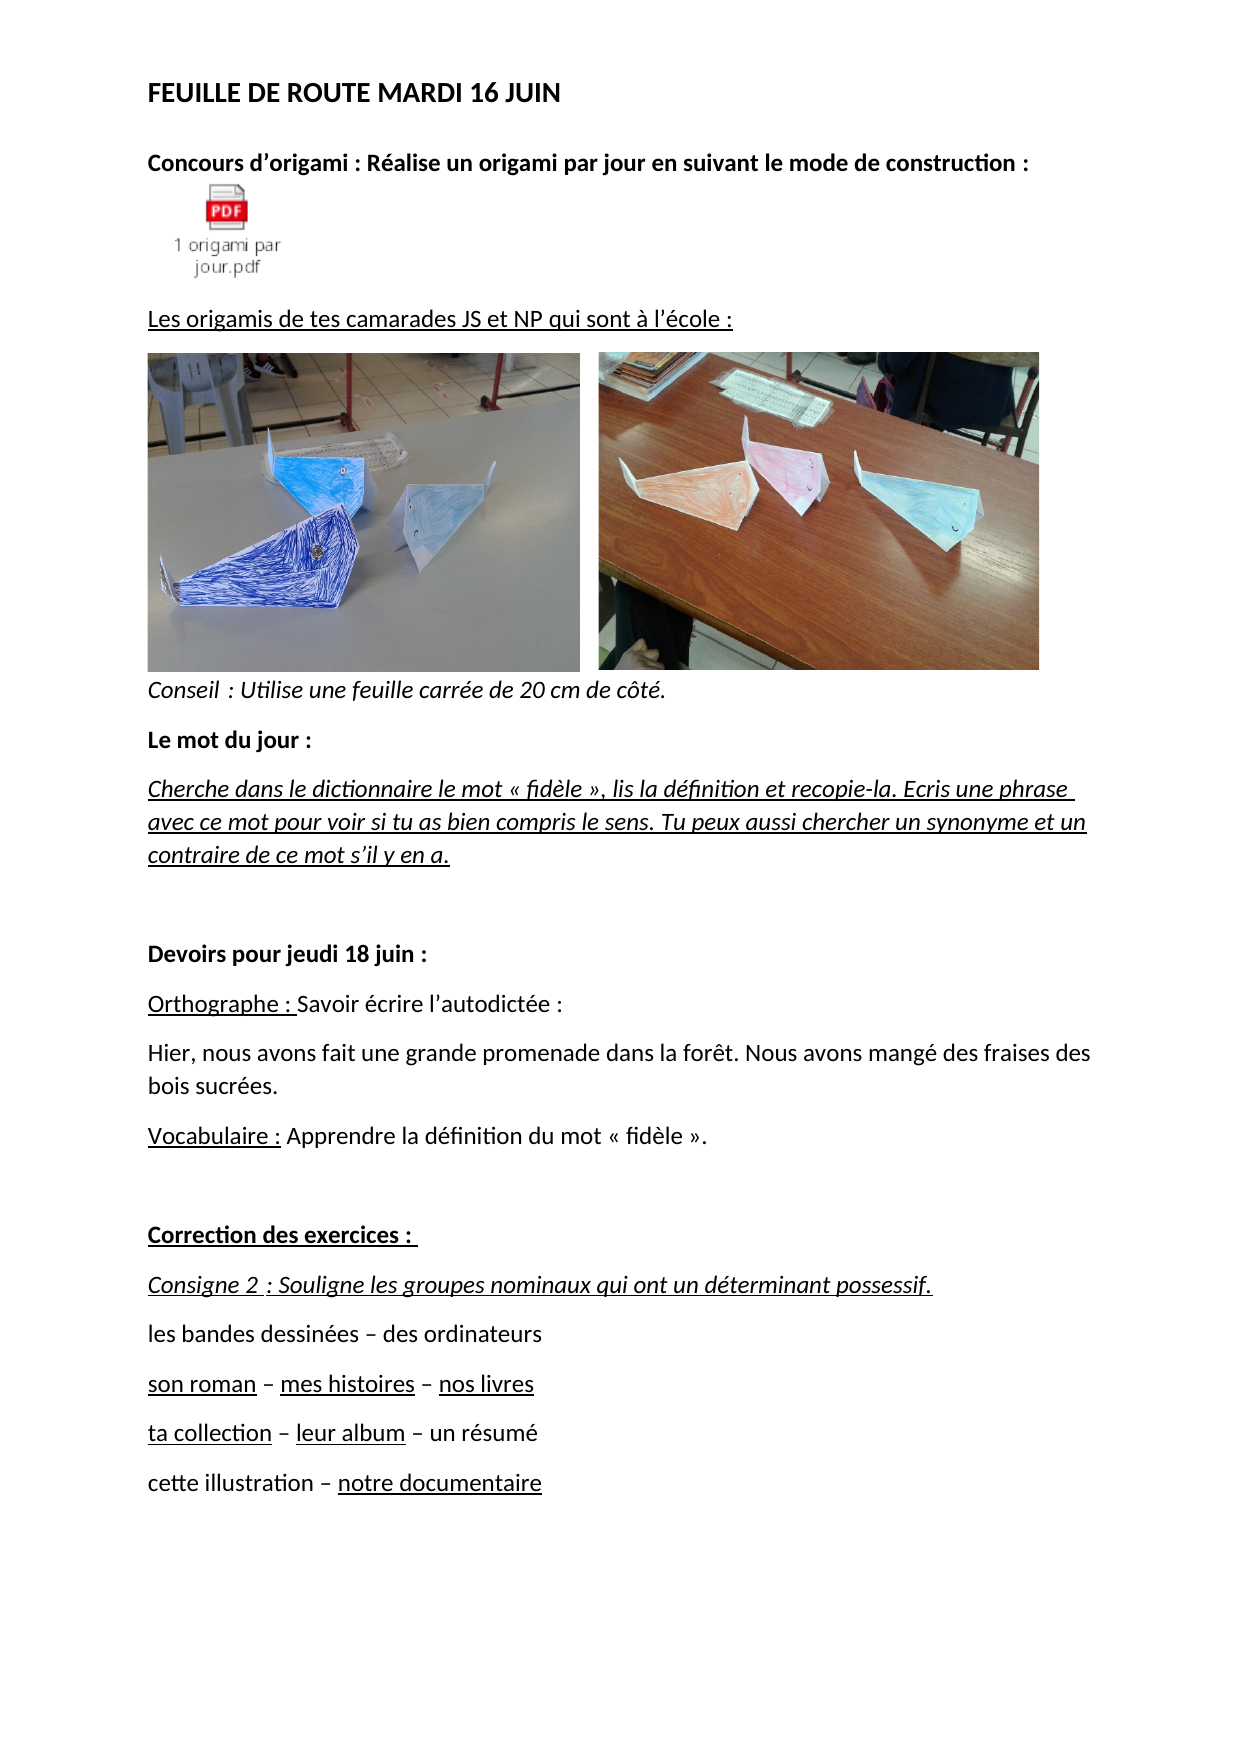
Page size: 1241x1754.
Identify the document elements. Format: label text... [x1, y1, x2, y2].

text Concours d’origami : Réalise un origami par jour en suivant le mode de construction : [148, 148, 1093, 284]
text Devoirs pour jeudi 18 juin : [148, 938, 1093, 969]
text Le mot du jour : [148, 724, 1093, 754]
text Correction des exercices : [148, 1219, 1093, 1250]
text les bandes dessinées – des ordinateurs [148, 1318, 1093, 1349]
text Orthographe : Savoir écrire l’autodictée : [148, 988, 1093, 1018]
text cette illustration – notre documentaire [148, 1467, 1093, 1498]
picture [598, 352, 1040, 670]
text ta collection – leur album – un résumé [148, 1417, 1093, 1448]
text Cherche dans le dictionnaire le mot « fidèle », lis la définition et recopie-la. Ecris une phrase avec ce mot pour voir si tu as bien compris le sens. Tu peux aussi chercher un synonyme et un contraire de ce mot s’il y en a. [148, 773, 1093, 870]
text Consigne 2 : Souligne les groupes nominaux qui ont un déterminant possessif. [148, 1269, 1093, 1299]
text son roman – mes histoires – nos livres [148, 1368, 1093, 1398]
text Les origamis de tes camarades JS et NP qui sont à l’école : [148, 303, 1093, 334]
picture [147, 353, 580, 672]
text Vocabulaire : Apprendre la définition du mot « fidèle ». [148, 1120, 1093, 1151]
text Hier, nous avons fait une grande promenade dans la forêt. Nous avons mangé des fraises des bois sucrées. [148, 1037, 1093, 1101]
